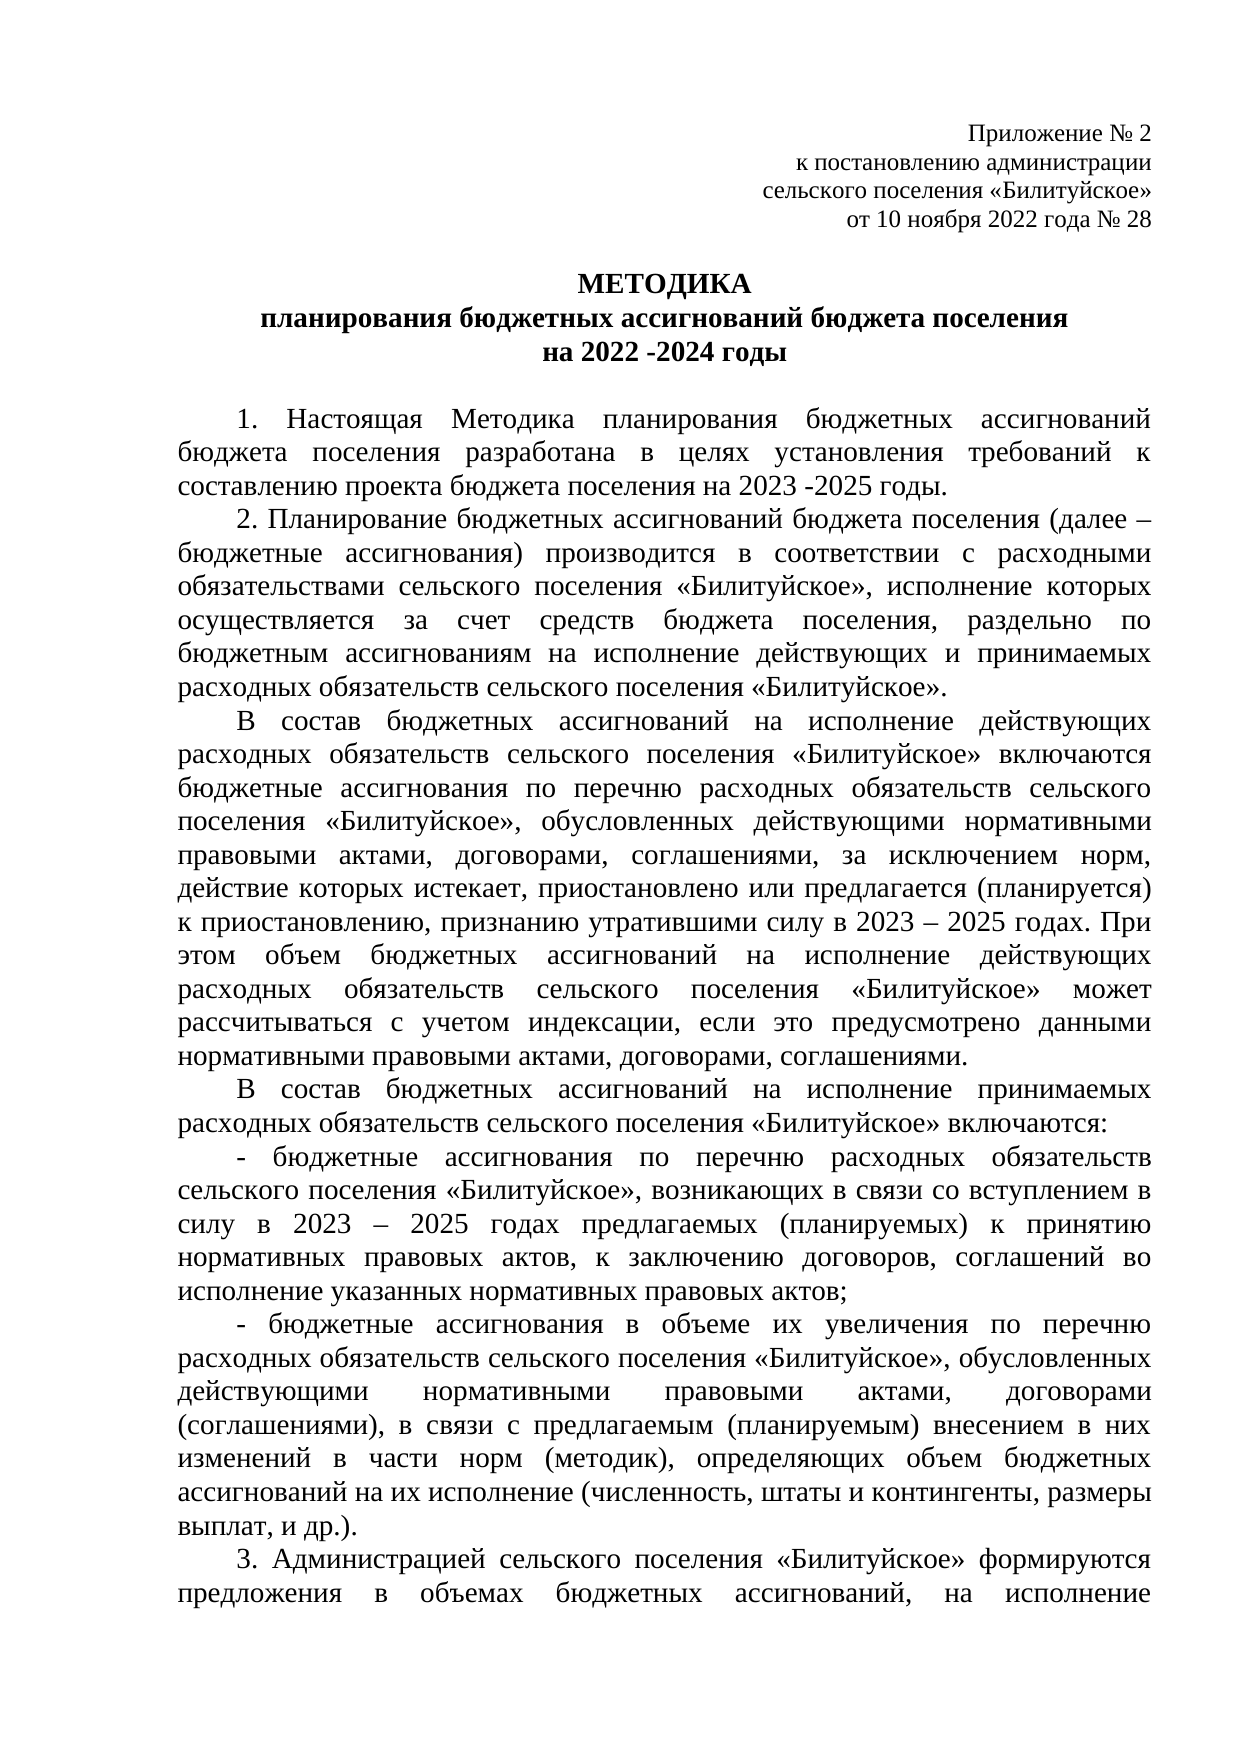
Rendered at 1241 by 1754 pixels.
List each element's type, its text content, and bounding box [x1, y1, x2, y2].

text МЕТОДИКА [177, 267, 1152, 300]
text к постановлению администрации [177, 147, 1152, 176]
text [177, 1541, 1152, 1608]
text 2. Планирование бюджетных ассигнований бюджета поселения (далее – бюджетные ассигнования) производится в соответствии с расходными обязательствами сельского поселения «Билитуйское», исполнение которых осуществляется за счет средств бюджета поселения, раздельно по бюджетным ассигнованиям на исполнение действующих и принимаемых расходных обязательств сельского поселения «Билитуйское». [177, 501, 1152, 703]
text 1. Настоящая Методика планирования бюджетных ассигнований бюджета поселения разработана в целях установления требований к составлению проекта бюджета поселения на 2023 -2025 годы. [177, 401, 1152, 501]
text В состав бюджетных ассигнований на исполнение принимаемых расходных обязательств сельского поселения «Билитуйское» включаются: [177, 1072, 1152, 1139]
text от 10 ноября 2022 года № 28 [177, 204, 1152, 233]
text сельского поселения «Билитуйское» [177, 176, 1152, 204]
text Приложение № 2 [177, 118, 1152, 147]
text на 2022 -2024 годы [177, 334, 1152, 367]
text - бюджетные ассигнования по перечню расходных обязательств сельского поселения «Билитуйское», возникающих в связи со вступлением в силу в 2023 – 2025 годах предлагаемых (планируемых) к принятию нормативных правовых актов, к заключению договоров, соглашений во исполнение указанных нормативных правовых актов; [177, 1139, 1152, 1306]
text планирования бюджетных ассигнований бюджета поселения [177, 300, 1152, 334]
text - бюджетные ассигнования в объеме их увеличения по перечню расходных обязательств сельского поселения «Билитуйское», обусловленных действующими нормативными правовыми актами, договорами (соглашениями), в связи с предлагаемым (планируемым) внесением в них изменений в части норм (методик), определяющих объем бюджетных ассигнований на их исполнение (численность, штаты и контингенты, размеры выплат, и др.). [177, 1306, 1152, 1541]
text В состав бюджетных ассигнований на исполнение действующих расходных обязательств сельского поселения «Билитуйское» включаются бюджетные ассигнования по перечню расходных обязательств сельского поселения «Билитуйское», обусловленных действующими нормативными правовыми актами, договорами, соглашениями, за исключением норм, действие которых истекает, приостановлено или предлагается (планируется) к приостановлению, признанию утратившими силу в 2023 – 2025 годах. При этом объем бюджетных ассигнований на исполнение действующих расходных обязательств сельского поселения «Билитуйское» может рассчитываться с учетом индексации, если это предусмотрено данными нормативными правовыми актами, договорами, соглашениями. [177, 703, 1152, 1072]
